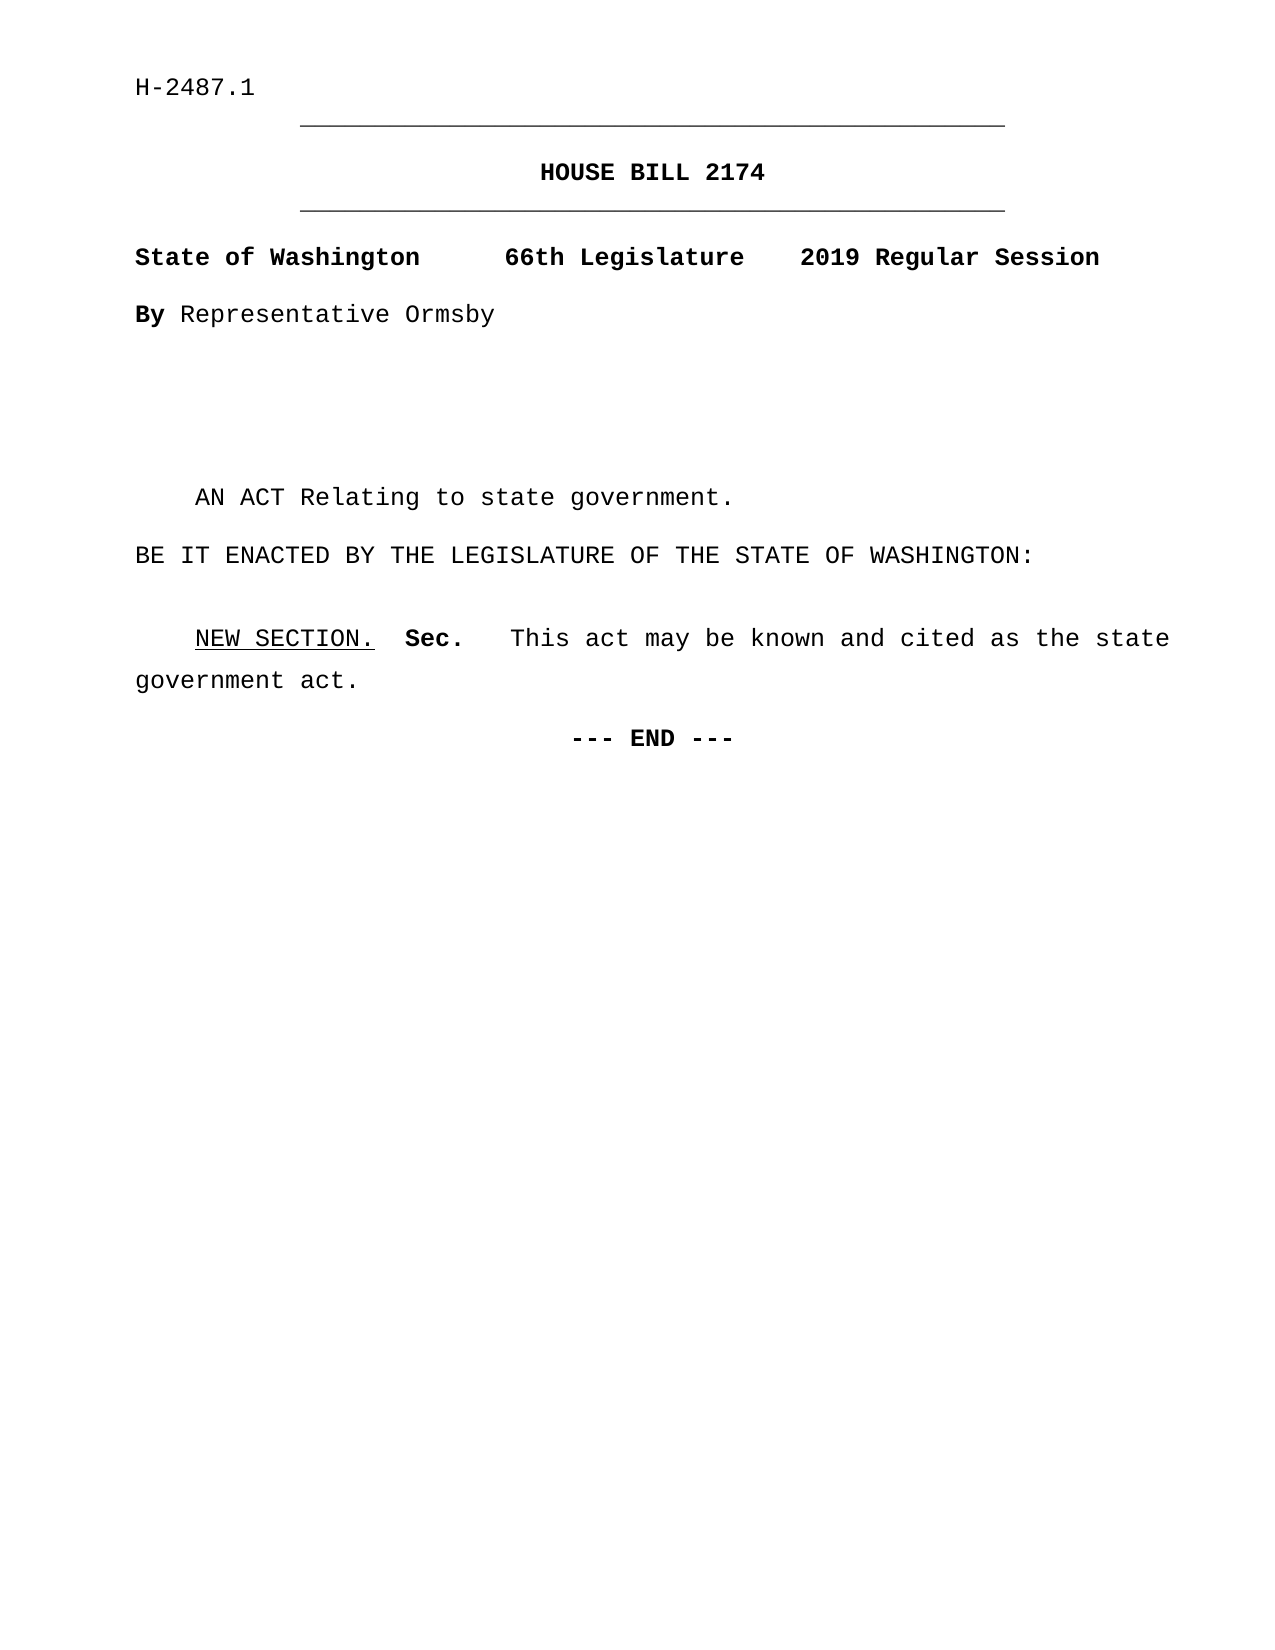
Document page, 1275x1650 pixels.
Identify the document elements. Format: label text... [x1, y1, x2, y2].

text _______________________________________________ [135, 103, 1170, 132]
text By Representative Ormsby [135, 302, 1170, 330]
text --- END --- [135, 726, 1170, 754]
text AN ACT Relating to state government. [135, 472, 1170, 514]
text H-2487.1 [135, 75, 1170, 103]
text _______________________________________________ [135, 188, 1170, 217]
text HOUSE BILL 2174 [135, 160, 1170, 188]
text State of Washington 66th Legislature 2019 Regular Session [135, 245, 1170, 273]
text BE IT ENACTED BY THE LEGISLATURE OF THE STATE OF WASHINGTON: [135, 542, 1170, 571]
text NEW SECTION. Sec. This act may be known and cited as the state government act. [135, 612, 1170, 697]
